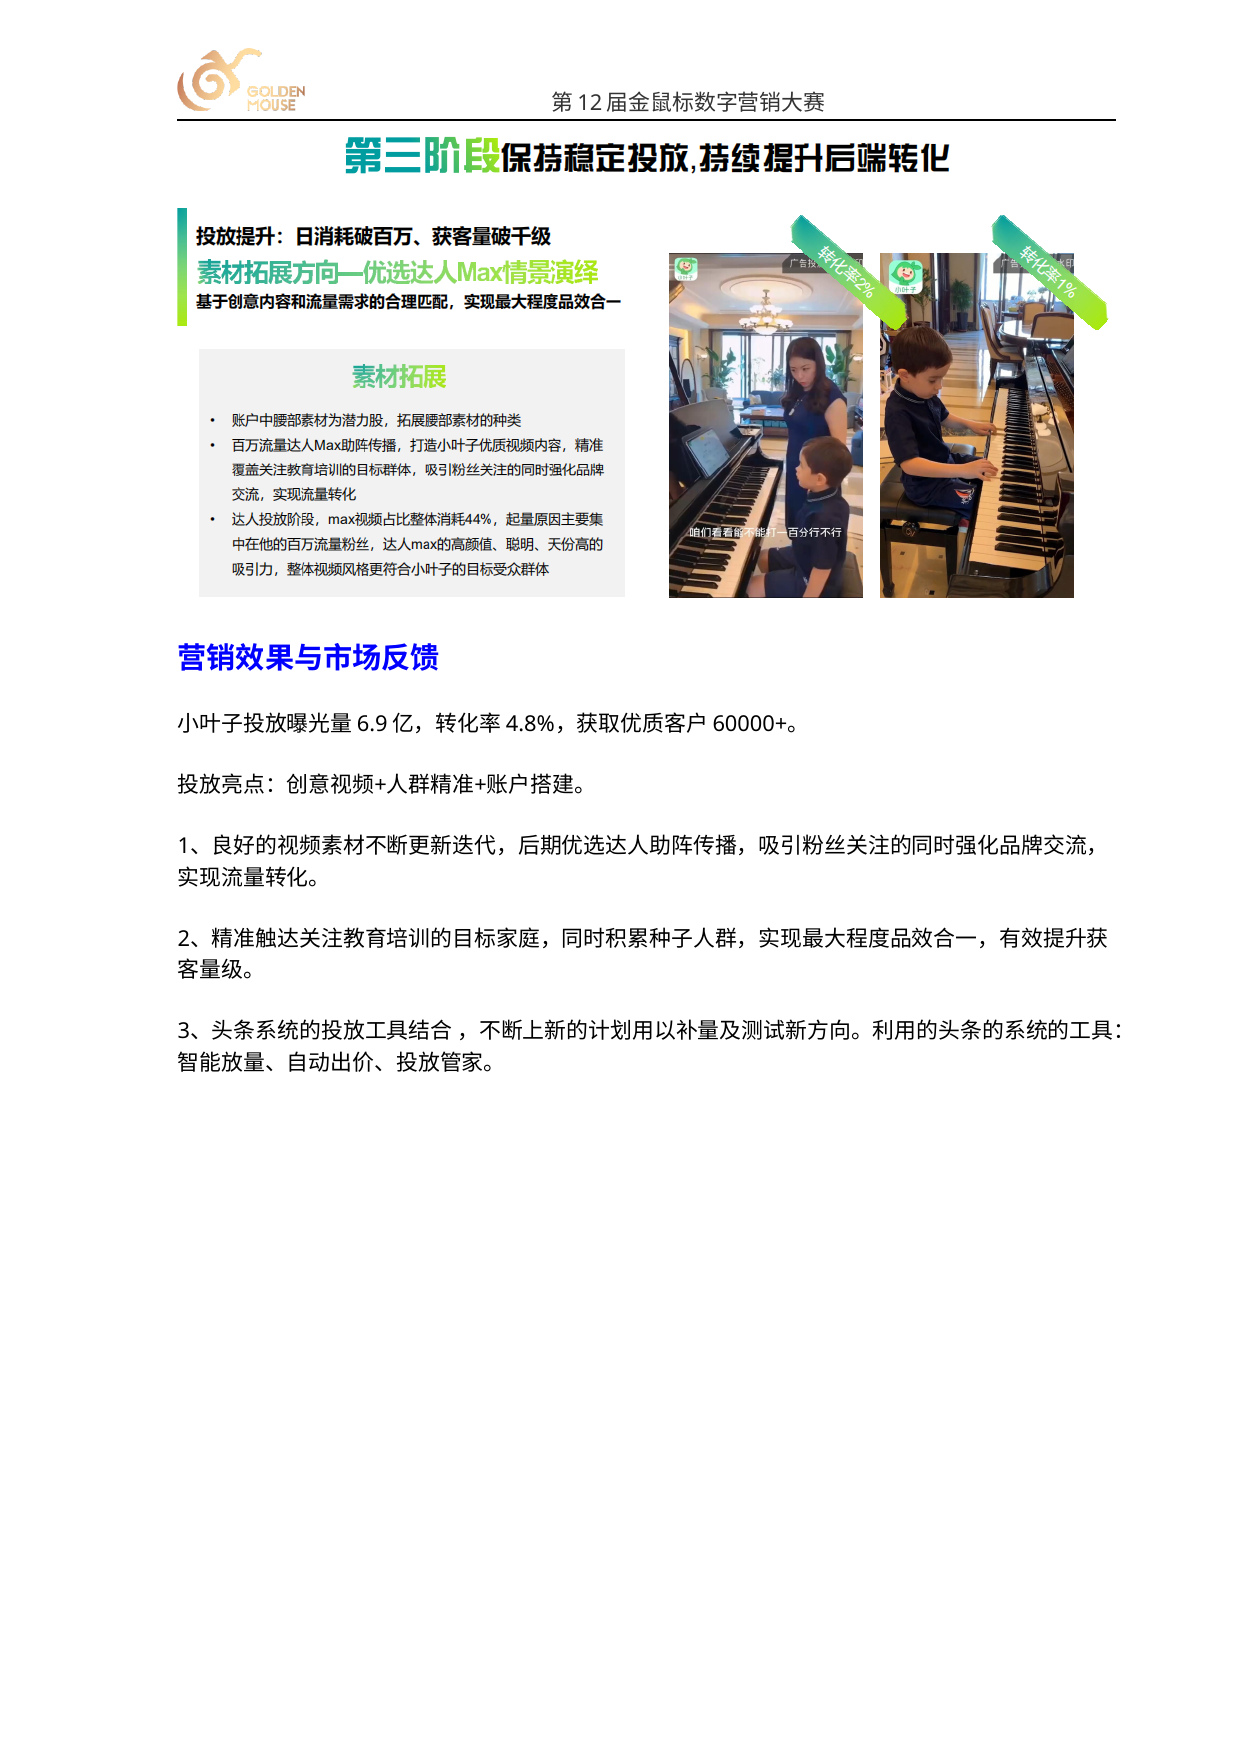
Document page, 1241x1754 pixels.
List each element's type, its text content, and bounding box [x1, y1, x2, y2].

text 小叶子投放曝光量6.9亿，转化率4.8%，获取优质客户60000+。 [177, 706, 1116, 738]
text 投放亮点：创意视频+人群精准+账户搭建。 [177, 767, 1116, 799]
text 2、精准触达关注教育培训的目标家庭，同时积累种子人群，实现最大程度品效合一，有效提升获客量级。 [177, 921, 1116, 984]
picture [177, 121, 1116, 606]
text 营销效果与市场反馈 [177, 635, 1116, 677]
picture [177, 48, 305, 111]
text 1、良好的视频素材不断更新迭代，后期优选达人助阵传播，吸引粉丝关注的同时强化品牌交流，实现流量转化。 [177, 828, 1116, 891]
text 3、头条系统的投放工具结合 ，不断上新的计划用以补量及测试新方向。利用的头条的系统的工具：智能放量、自动出价、投放管家。 [177, 1013, 1116, 1077]
